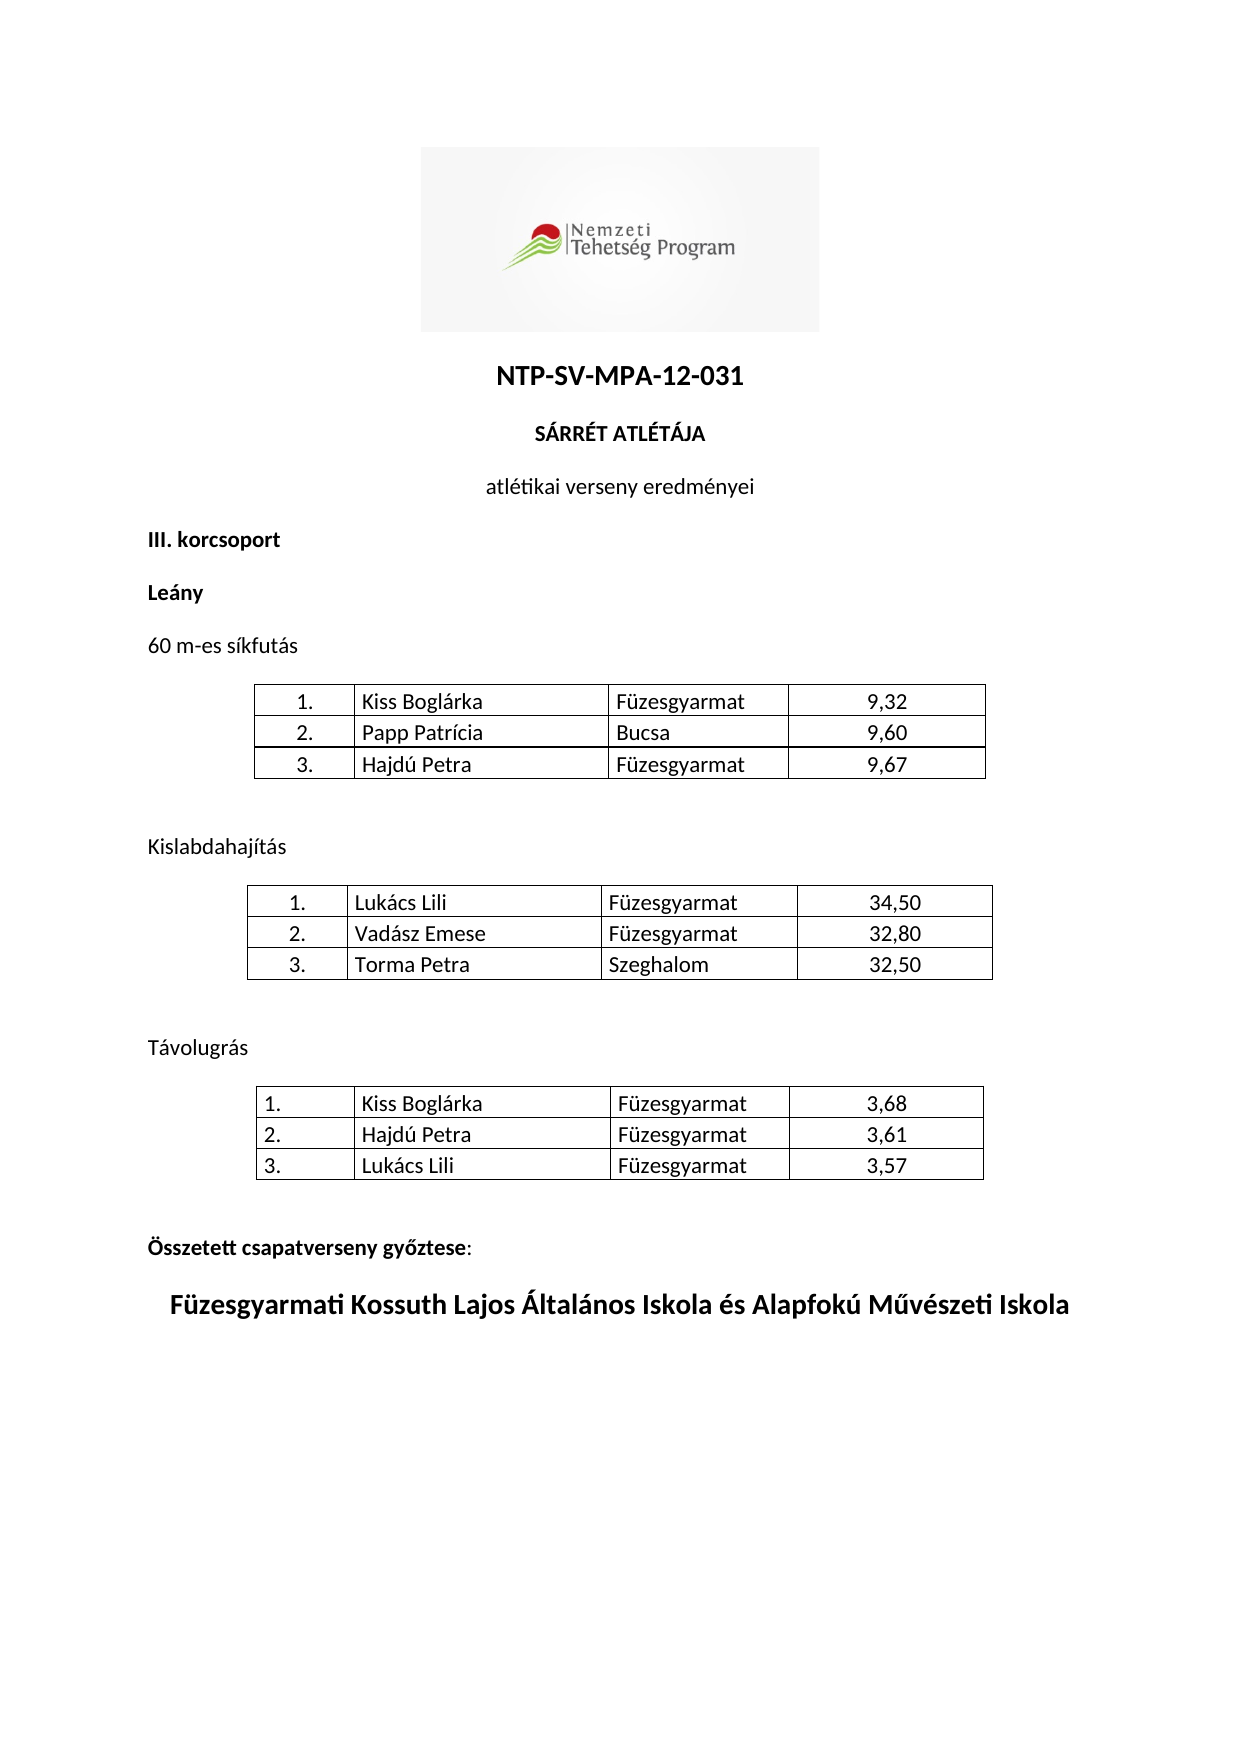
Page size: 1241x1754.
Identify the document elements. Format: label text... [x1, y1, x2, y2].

table_header 9,32 [789, 685, 985, 715]
table_cell 9,67 [789, 748, 985, 778]
table_cell Papp Patrícia [355, 716, 608, 746]
table_header Füzesgyarmat [611, 1087, 789, 1117]
table_cell Füzesgyarmat [611, 1118, 789, 1148]
table_cell Torma Petra [348, 948, 601, 978]
text Kislabdahajítás [148, 832, 1093, 860]
table_cell 3. [257, 1149, 354, 1179]
table_header 3,68 [790, 1087, 983, 1117]
text III. korcsoport [148, 525, 1093, 553]
table_cell 3. [255, 748, 354, 778]
table_cell 9,60 [789, 716, 985, 746]
table_cell Füzesgyarmat [609, 748, 788, 778]
table_cell 3,57 [790, 1149, 983, 1179]
text Füzesgyarmati Kossuth Lajos Általános Iskola és Alapfokú Művészeti Iskola [148, 1286, 1093, 1322]
table_cell Bucsa [609, 716, 788, 746]
table_header Lukács Lili [348, 886, 601, 916]
table_header 1. [255, 685, 354, 715]
text Összetett csapatverseny győztese: [148, 1233, 1093, 1261]
text Leány [148, 578, 1093, 606]
table_header Füzesgyarmat [609, 685, 788, 715]
table_cell 32,80 [798, 917, 992, 947]
table_cell 2. [248, 917, 347, 947]
picture [420, 147, 820, 332]
table_cell Füzesgyarmat [611, 1149, 789, 1179]
table_cell 3. [248, 948, 347, 978]
text 60 m-es síkfutás [148, 631, 1093, 659]
table_cell 32,50 [798, 948, 992, 978]
table_cell Hajdú Petra [355, 748, 608, 778]
text SÁRRÉT ATLÉTÁJA [148, 419, 1093, 447]
text atlétikai verseny eredményei [148, 472, 1093, 500]
table_cell 2. [257, 1118, 354, 1148]
table_cell 2. [255, 716, 354, 746]
table_header 34,50 [798, 886, 992, 916]
table_cell Vadász Emese [348, 917, 601, 947]
table_header 1. [257, 1087, 354, 1117]
text Távolugrás [148, 1033, 1093, 1061]
table_header Kiss Boglárka [355, 685, 608, 715]
table_cell Szeghalom [602, 948, 797, 978]
table_cell Hajdú Petra [355, 1118, 610, 1148]
table_header Kiss Boglárka [355, 1087, 610, 1117]
text NTP-SV-MPA-12-031 [148, 357, 1093, 393]
table_header 1. [248, 886, 347, 916]
table_cell Füzesgyarmat [602, 917, 797, 947]
table_header Füzesgyarmat [602, 886, 797, 916]
table_cell Lukács Lili [355, 1149, 610, 1179]
table_cell 3,61 [790, 1118, 983, 1148]
